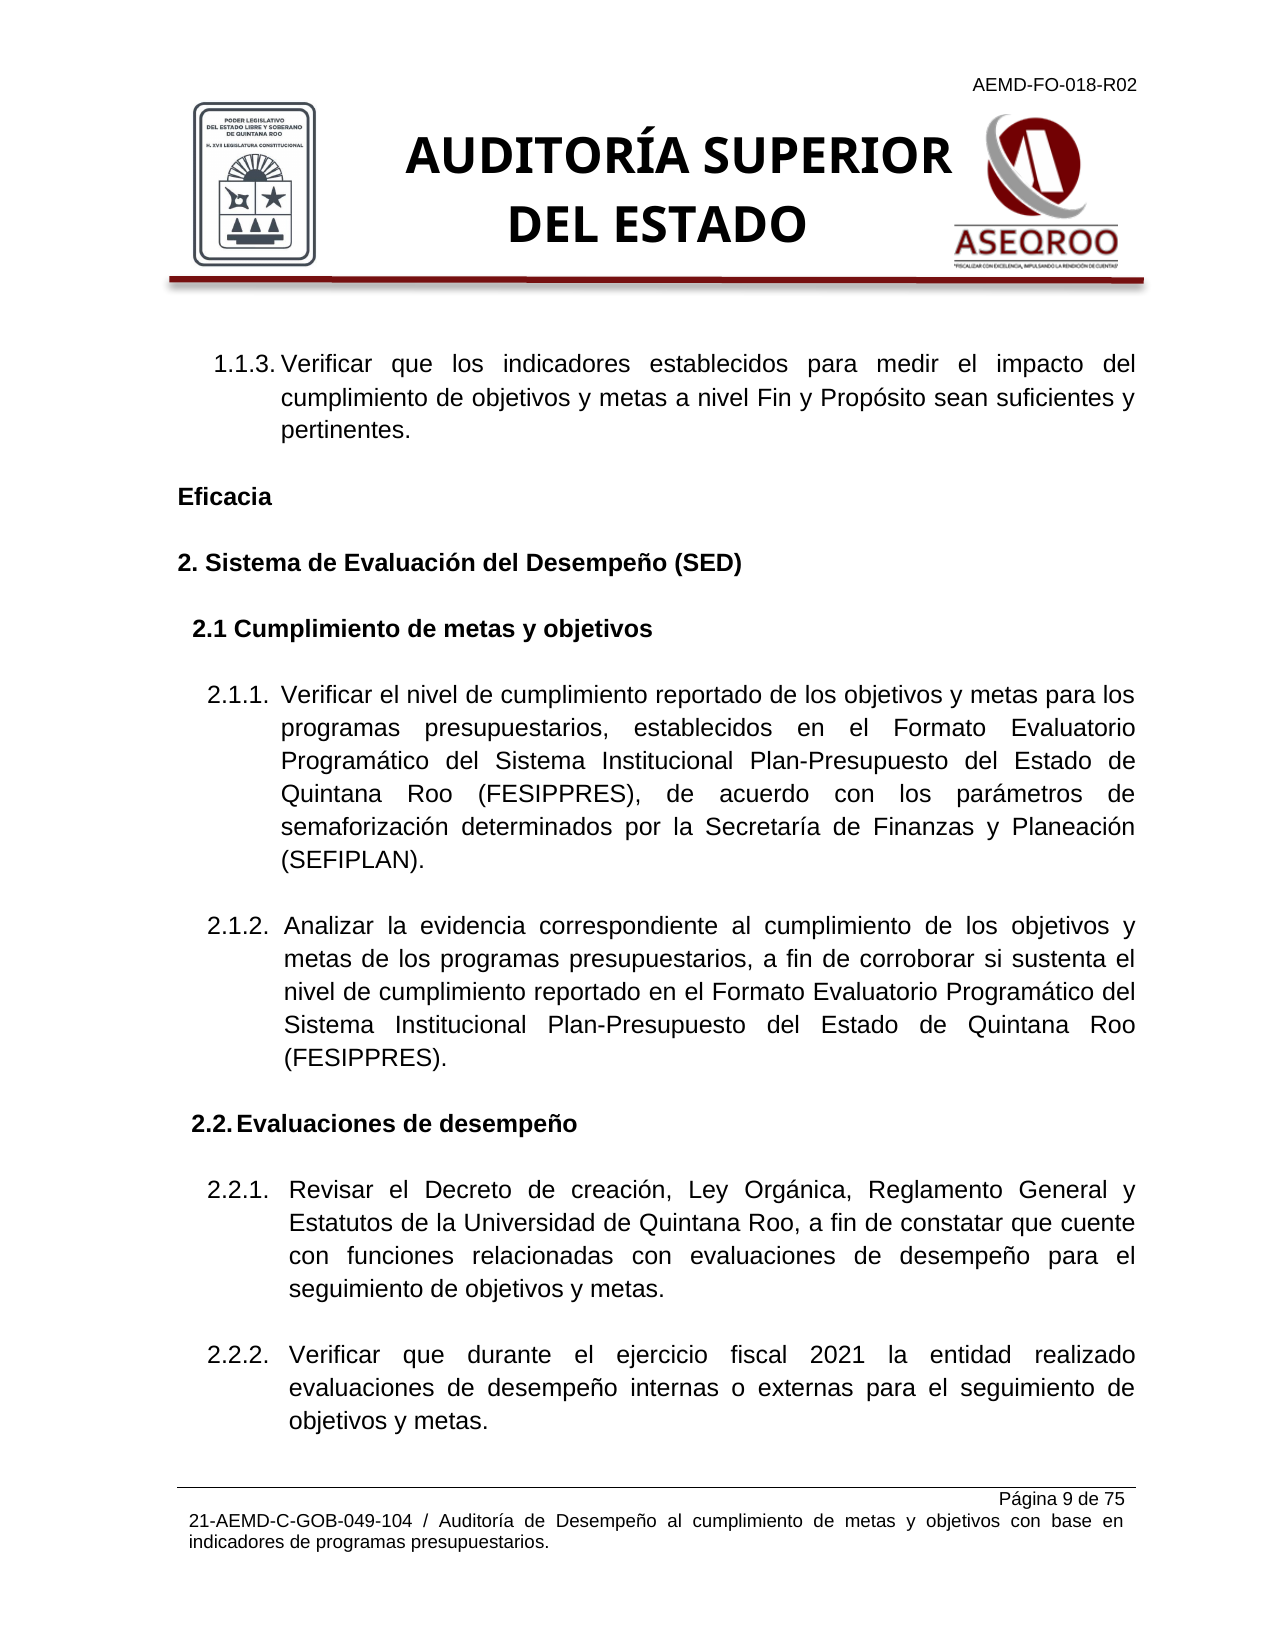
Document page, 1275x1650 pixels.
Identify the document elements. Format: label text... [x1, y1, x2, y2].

text 2. Sistema de Evaluación del Desempeño (SED) [177, 548, 1137, 576]
list Evaluaciones de desempeño [191, 1109, 1137, 1138]
list Verificar el nivel de cumplimiento reportado de los objetivos y metas para los programas presupuestarios, establecidos en el Formato Evaluatorio Programático del Sistema Institucional Plan-Presupuesto del Estado de Quintana Roo (FESIPPRES), de acuerdo con los parámetros de semaforización determinados por la Secretaría de Finanzas y Planeación (SEFIPLAN). [207, 680, 1137, 873]
list Verificar que los indicadores establecidos para medir el impacto del cumplimiento de objetivos y metas a nivel Fin y Propósito sean suficientes y pertinentes. [213, 349, 1137, 444]
picture [954, 114, 1118, 269]
list Verificar que durante el ejercicio fiscal 2021 la entidad realizado evaluaciones de desempeño internas o externas para el seguimiento de objetivos y metas. [207, 1340, 1137, 1435]
text 2.1 Cumplimiento de metas y objetivos [192, 614, 1137, 642]
list Revisar el Decreto de creación, Ley Orgánica, Reglamento General y Estatutos de la Universidad de Quintana Roo, a fin de constatar que cuente con funciones relacionadas con evaluaciones de desempeño para el seguimiento de objetivos y metas. [207, 1175, 1137, 1303]
text Eficacia [177, 482, 1137, 510]
list Analizar la evidencia correspondiente al cumplimiento de los objetivos y metas de los programas presupuestarios, a fin de corroborar si sustenta el nivel de cumplimiento reportado en el Formato Evaluatorio Programático del Sistema Institucional Plan-Presupuesto del Estado de Quintana Roo (FESIPPRES). [207, 911, 1137, 1072]
picture [191, 100, 318, 268]
